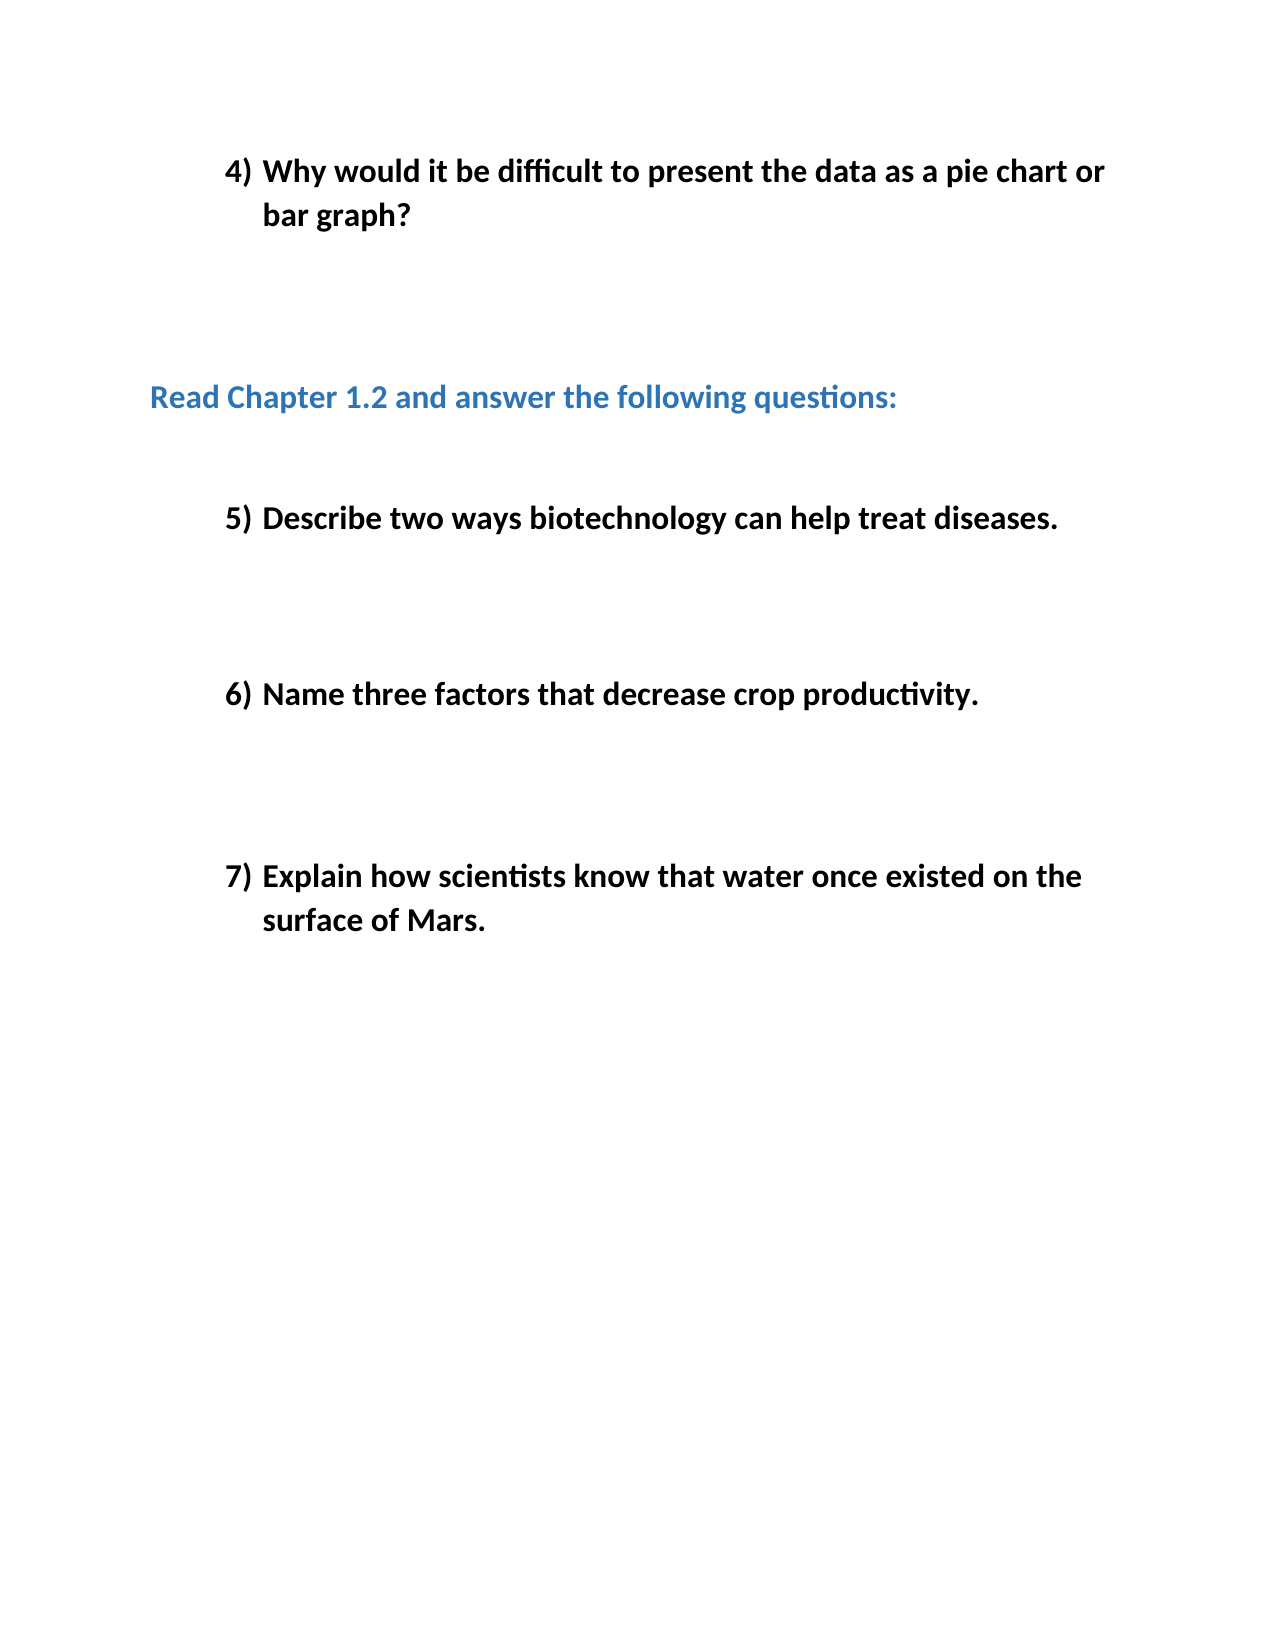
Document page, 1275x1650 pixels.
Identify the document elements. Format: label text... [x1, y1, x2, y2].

text Read Chapter 1.2 and answer the following questions: [150, 376, 1125, 417]
list Why would it be difficult to present the data as a pie chart or bar graph? [225, 150, 1125, 235]
list Describe two ways biotechnology can help treat diseases. [225, 497, 1125, 538]
list Explain how scientists know that water once existed on the surface of Mars. [225, 855, 1125, 939]
list Name three factors that decrease crop productivity. [225, 673, 1125, 714]
